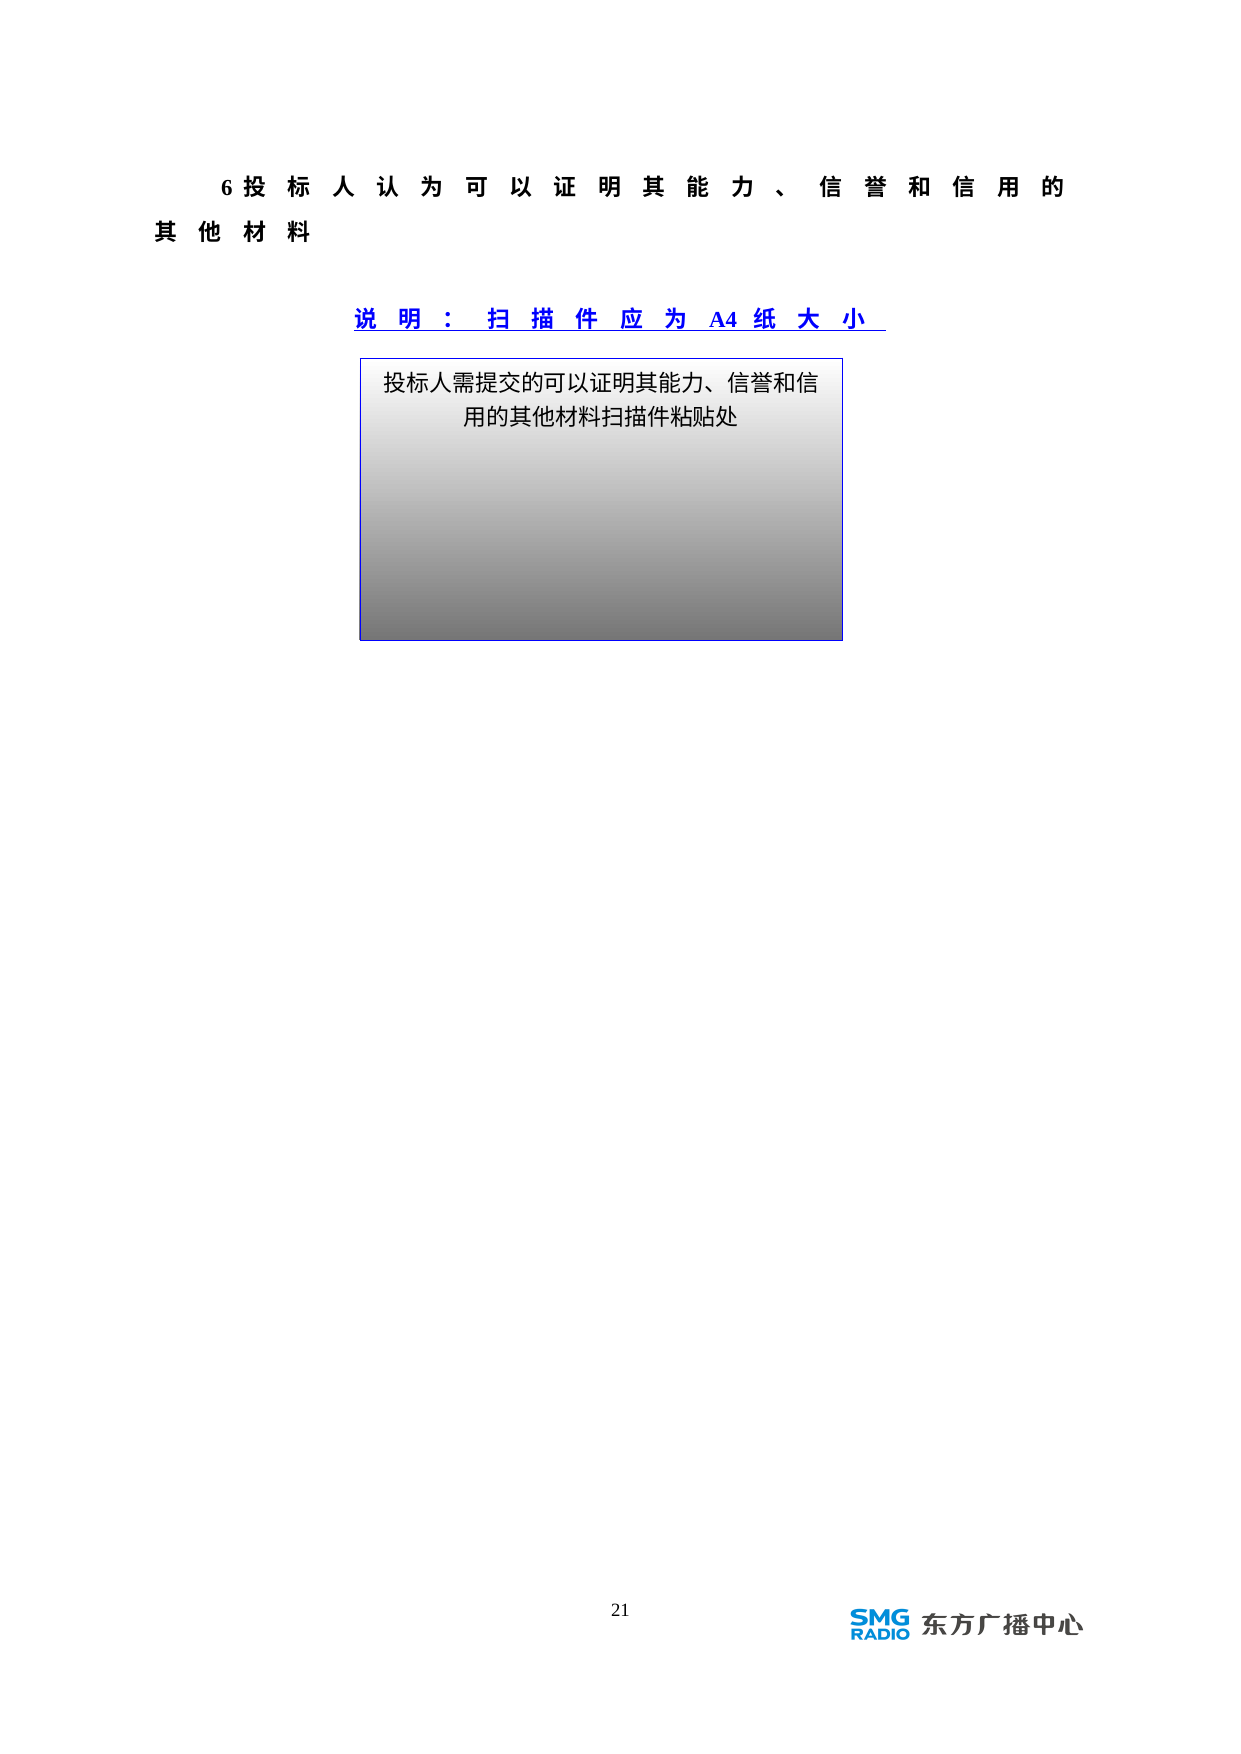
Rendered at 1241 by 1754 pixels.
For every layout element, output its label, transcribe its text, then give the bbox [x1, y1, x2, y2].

text 说明：扫描件应为A4纸大小 [154, 300, 1086, 336]
list 6 投标人认为可以证明其能力、信誉和信用的其他材料 [154, 167, 1086, 249]
picture [841, 1598, 1093, 1651]
